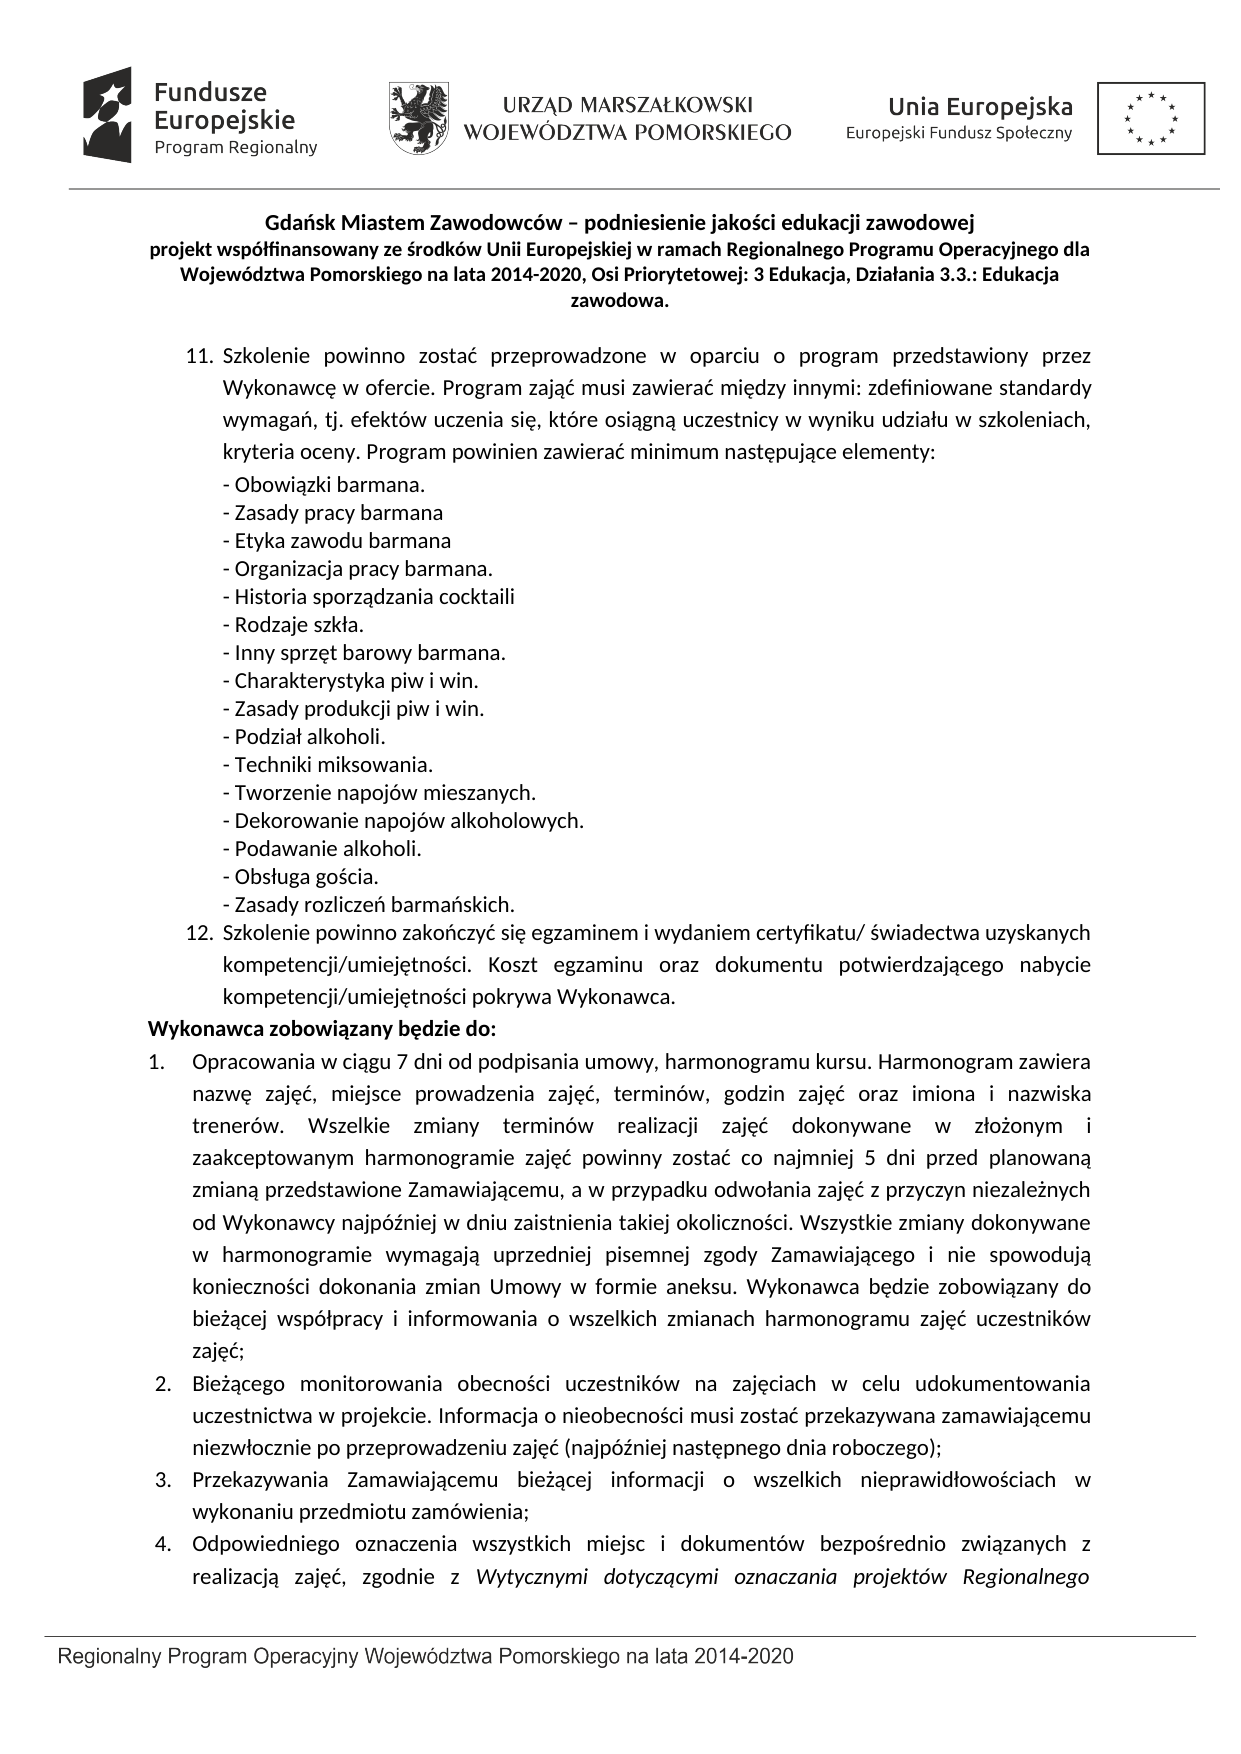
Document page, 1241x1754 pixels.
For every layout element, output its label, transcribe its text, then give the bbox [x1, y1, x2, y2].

list Opracowania w ciągu 7 dni od podpisania umowy, harmonogramu kursu. Harmonogram zawiera nazwę zajęć, miejsce prowadzenia zajęć, terminów, godzin zajęć oraz imiona i nazwiska trenerów. Wszelkie zmiany terminów realizacji zajęć dokonywane w złożonym i zaakceptowanym harmonogramie zajęć powinny zostać co najmniej 5 dni przed planowaną zmianą przedstawione Zamawiającemu, a w przypadku odwołania zajęć z przyczyn niezależnych od Wykonawcy najpóźniej w dniu zaistnienia takiej okoliczności. Wszystkie zmiany dokonywane w harmonogramie wymagają uprzedniej pisemnej zgody Zamawiającego i nie spowodują konieczności dokonania zmian Umowy w formie aneksu. Wykonawca będzie zobowiązany do bieżącej współpracy i informowania o wszelkich zmianach harmonogramu zajęć uczestników zajęć; [148, 1047, 1093, 1364]
text - Organizacja pracy barmana. [223, 554, 1092, 582]
text - Podział alkoholi. [223, 722, 1092, 750]
text - Podawanie alkoholi. [223, 834, 1092, 862]
text Wykonawca zobowiązany będzie do: [148, 1014, 1093, 1043]
text - Dekorowanie napojów alkoholowych. [223, 806, 1092, 834]
text - Zasady produkcji piw i win. [223, 694, 1092, 722]
text - Obowiązki barmana. [223, 470, 1092, 498]
list Przekazywania Zamawiającemu bieżącej informacji o wszelkich nieprawidłowościach w wykonaniu przedmiotu zamówienia; [154, 1465, 1093, 1525]
text - Inny sprzęt barowy barmana. [223, 638, 1092, 666]
list Szkolenie powinno zakończyć się egzaminem i wydaniem certyfikatu/ świadectwa uzyskanych kompetencji/umiejętności. Koszt egzaminu oraz dokumentu potwierdzającego nabycie kompetencji/umiejętności pokrywa Wykonawca. [185, 918, 1093, 1010]
text - Charakterystyka piw i win. [223, 666, 1092, 694]
text - Rodzaje szkła. [223, 610, 1092, 638]
list Bieżącego monitorowania obecności uczestników na zajęciach w celu udokumentowania uczestnictwa w projekcie. Informacja o nieobecności musi zostać przekazywana zamawiającemu niezwłocznie po przeprowadzeniu zajęć (najpóźniej następnego dnia roboczego); [154, 1369, 1093, 1461]
text - Obsługa gościa. [223, 862, 1092, 890]
text - Zasady pracy barmana [223, 498, 1092, 526]
text - Etyka zawodu barmana [223, 526, 1092, 554]
picture [44, 1636, 1197, 1668]
picture [68, 66, 1220, 190]
text - Techniki miksowania. [223, 750, 1092, 778]
text - Historia sporządzania cocktaili [223, 582, 1092, 610]
text - Tworzenie napojów mieszanych. [223, 778, 1092, 806]
list Szkolenie powinno zostać przeprowadzone w oparciu o program przedstawiony przez Wykonawcę w ofercie. Program zająć musi zawierać między innymi: zdefiniowane standardy wymagań, tj. efektów uczenia się, które osiągną uczestnicy w wyniku udziału w szkoleniach, kryteria oceny. Program powinien zawierać minimum następujące elementy: [185, 341, 1093, 466]
text - Zasady rozliczeń barmańskich. [223, 890, 1092, 918]
